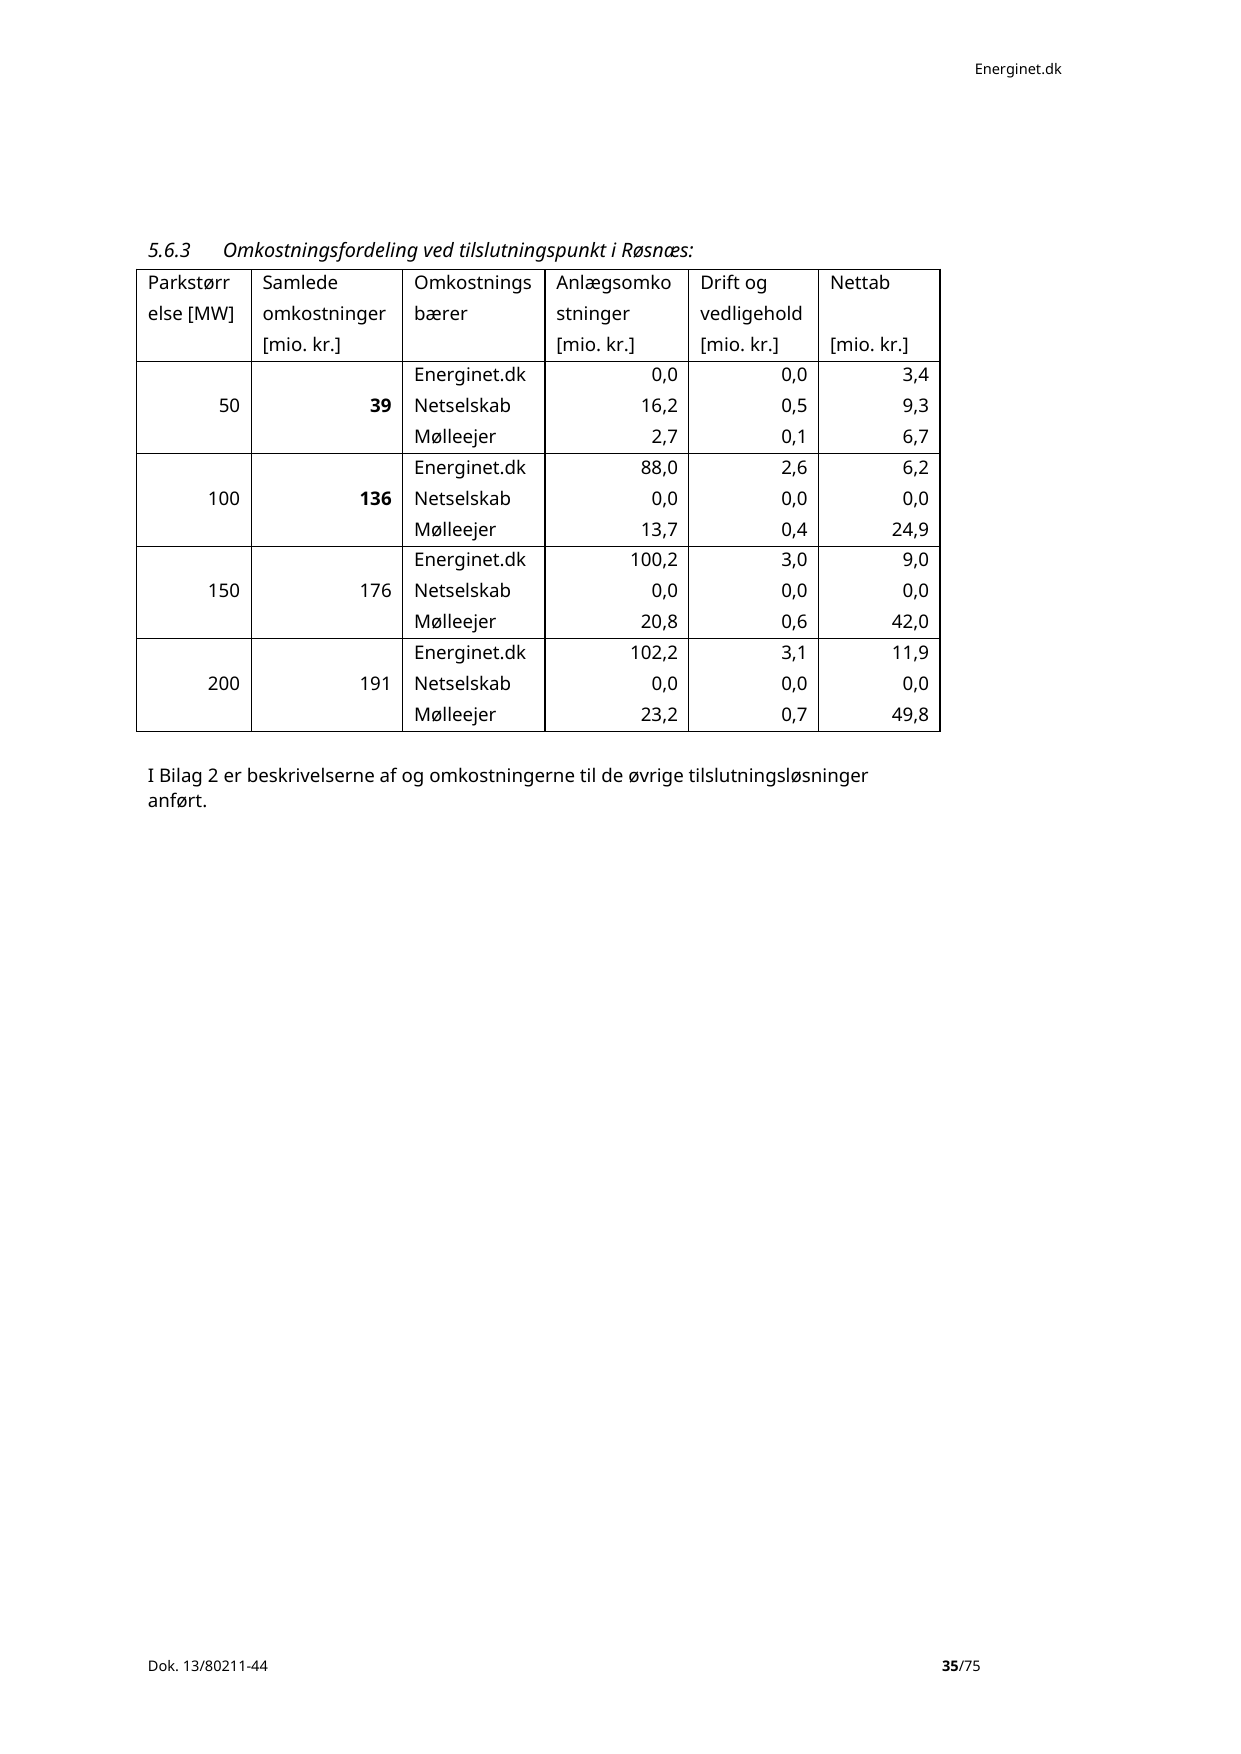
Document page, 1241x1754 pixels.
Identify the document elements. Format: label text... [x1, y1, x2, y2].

table_cell 24,9 [819, 515, 939, 546]
table_cell 0,0 [546, 484, 688, 515]
table_cell Netselskab [403, 669, 544, 700]
table_cell 0,1 [689, 422, 818, 453]
table_cell Energinet.dk [403, 547, 544, 576]
table_cell Netselskab [403, 576, 544, 607]
subtitle Omkostningsfordeling ved tilslutningspunkt i Røsnæs: [148, 236, 909, 263]
table_cell 16,2 [546, 391, 688, 422]
table_cell 191 [252, 639, 402, 731]
table_cell Mølleejer [403, 422, 544, 453]
table_header Parkstørrelse [MW] [137, 270, 251, 361]
table_cell 13,7 [546, 515, 688, 546]
table_cell 0,0 [819, 669, 939, 700]
table_cell 102,2 [546, 639, 688, 669]
table_cell 0,0 [689, 576, 818, 607]
table_cell 0,0 [819, 484, 939, 515]
table_header Samlede omkostninger [mio. kr.] [252, 270, 402, 361]
table_cell 42,0 [819, 607, 939, 638]
table_cell 176 [252, 547, 402, 638]
table_cell 100,2 [546, 547, 688, 576]
table_cell 3,4 [819, 362, 939, 391]
table_cell 0,0 [546, 576, 688, 607]
table_cell 2,7 [546, 422, 688, 453]
text I Bilag 2 er beskrivelserne af og omkostningerne til de øvrige tilslutningsløsninger anført. [148, 762, 909, 813]
table_cell 0,0 [689, 484, 818, 515]
table_cell 0,5 [689, 391, 818, 422]
table_cell 6,7 [819, 422, 939, 453]
table_cell 150 [137, 547, 251, 638]
table_cell 0,0 [689, 362, 818, 391]
table_cell Energinet.dk [403, 639, 544, 669]
table_cell Mølleejer [403, 700, 544, 731]
table_header Anlægsomkostninger [mio. kr.] [546, 270, 688, 361]
table_cell 0,0 [546, 669, 688, 700]
table_cell 0,7 [689, 700, 818, 731]
table_cell 0,0 [689, 669, 818, 700]
table_cell 3,0 [689, 547, 818, 576]
table_header Omkostningsbærer [403, 270, 544, 361]
table_cell 100 [137, 454, 251, 546]
table_cell 88,0 [546, 454, 688, 484]
table_cell Energinet.dk [403, 362, 544, 391]
table_cell 50 [137, 362, 251, 453]
table_cell 6,2 [819, 454, 939, 484]
table_cell 9,3 [819, 391, 939, 422]
table_cell Mølleejer [403, 607, 544, 638]
table_cell 136 [252, 454, 402, 546]
table_cell 11,9 [819, 639, 939, 669]
table_cell 0,4 [689, 515, 818, 546]
table_cell 2,6 [689, 454, 818, 484]
table_cell 23,2 [546, 700, 688, 731]
table_cell Energinet.dk [403, 454, 544, 484]
table_cell 39 [252, 362, 402, 453]
table_cell 49,8 [819, 700, 939, 731]
table_cell Netselskab [403, 391, 544, 422]
table_cell 20,8 [546, 607, 688, 638]
table_cell 0,0 [546, 362, 688, 391]
table_header Nettab [mio. kr.] [819, 270, 939, 361]
table_header Drift og vedligehold [mio. kr.] [689, 270, 818, 361]
table_cell 3,1 [689, 639, 818, 669]
table_cell 9,0 [819, 547, 939, 576]
table_cell 0,0 [819, 576, 939, 607]
table_cell Netselskab [403, 484, 544, 515]
table_cell 200 [137, 639, 251, 731]
table_cell 0,6 [689, 607, 818, 638]
table_cell Mølleejer [403, 515, 544, 546]
